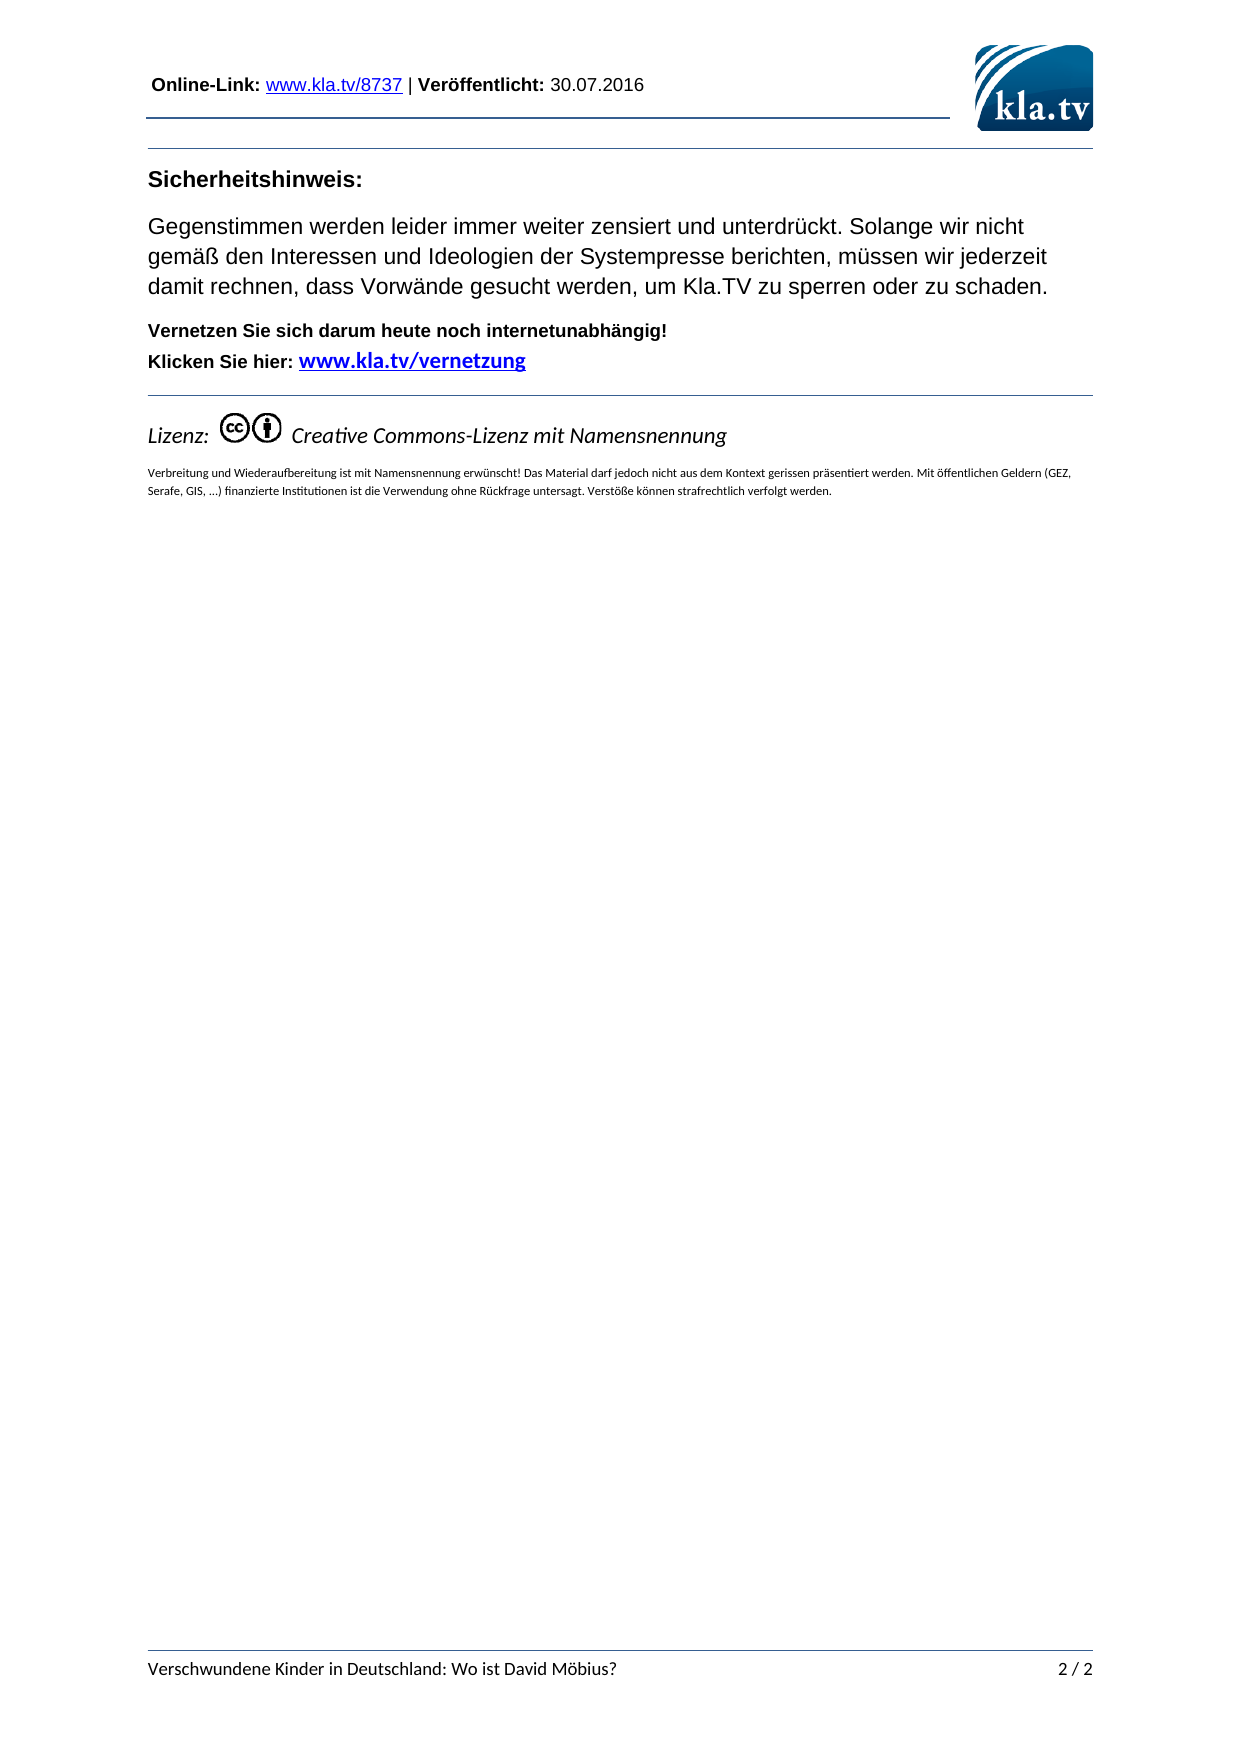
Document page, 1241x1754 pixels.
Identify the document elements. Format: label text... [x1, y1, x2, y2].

text Sicherheitshinweis: [148, 149, 1093, 192]
text Lizenz: Creative Commons-Lizenz mit Namensnennung [148, 396, 1093, 449]
text Vernetzen Sie sich darum heute noch internetunabhängig! Klicken Sie hier: www.kla.tv/vernetzung [148, 320, 1093, 374]
text Verbreitung und Wiederaufbereitung ist mit Namensnennung erwünscht! Das Material darf jedoch nicht aus dem Kontext gerissen präsentiert werden. Mit öffentlichen Geldern (GEZ, Serafe, GIS, ...) finanzierte Institutionen ist die Verwendung ohne Rückfrage untersagt. Verstöße können strafrechtlich verfolgt werden. [148, 465, 1093, 498]
text Gegenstimmen werden leider immer weiter zensiert und unterdrückt. Solange wir nicht gemäß den Interessen und Ideologien der Systempresse berichten, müssen wir jederzeit damit rechnen, dass Vorwände gesucht werden, um Kla.TV zu sperren oder zu schaden. [148, 213, 1093, 299]
